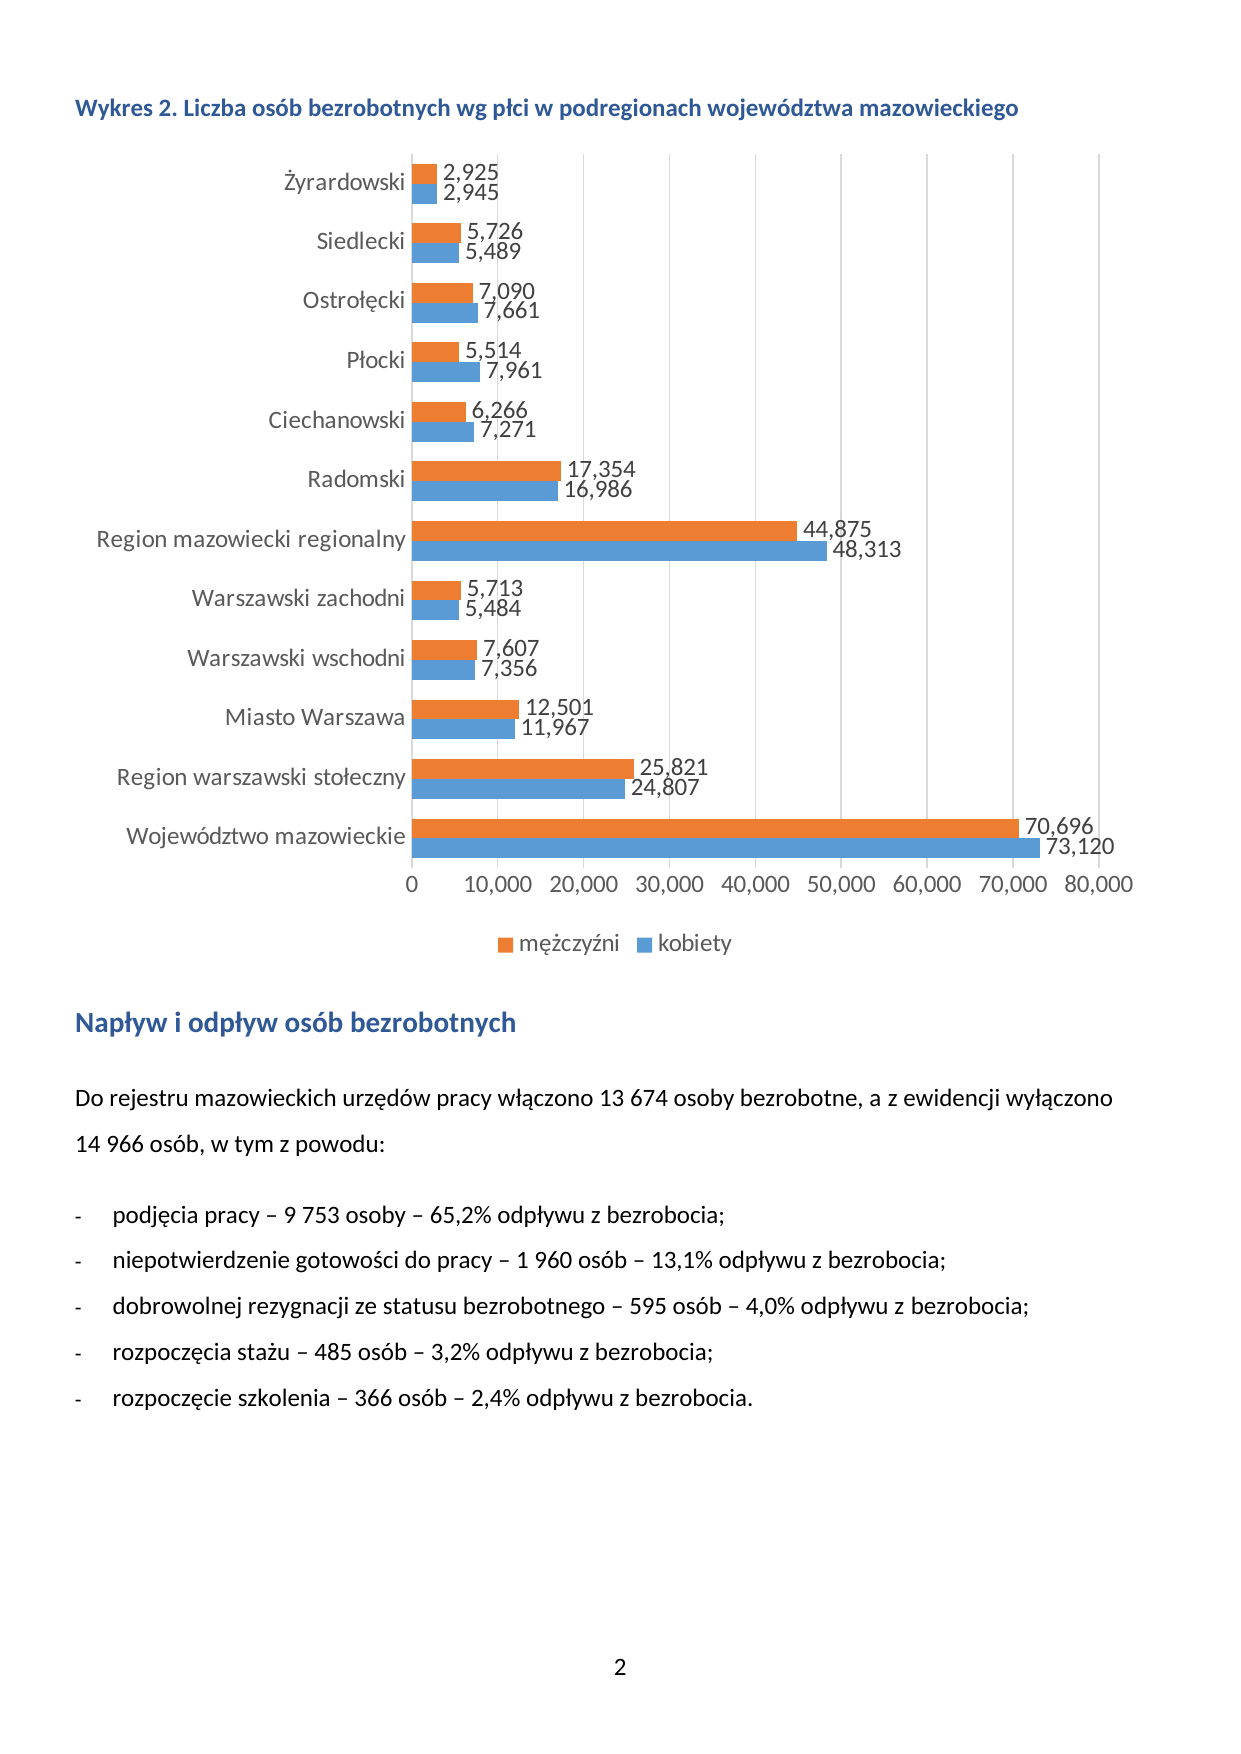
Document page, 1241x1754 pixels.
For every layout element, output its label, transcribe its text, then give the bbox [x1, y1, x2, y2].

list dobrowolnej rezygnacji ze statusu bezrobotnego – 595 osób – 4,0% odpływu z bezrobocia; [75, 1290, 1165, 1321]
subtitle Wykres 2. Liczba osób bezrobotnych wg płci w podregionach województwa mazowieckiego [75, 92, 1165, 964]
list niepotwierdzenie gotowości do pracy – 1 960 osób – 13,1% odpływu z bezrobocia; [75, 1244, 1165, 1275]
subtitle Napływ i odpływ osób bezrobotnych [75, 1004, 1165, 1039]
text Do rejestru mazowieckich urzędów pracy włączono 13 674 osoby bezrobotne, a z ewidencji wyłączono 14 966 osób, w tym z powodu: [75, 1082, 1165, 1158]
list rozpoczęcia stażu – 485 osób – 3,2% odpływu z bezrobocia; [75, 1336, 1165, 1366]
list rozpoczęcie szkolenia – 366 osób – 2,4% odpływu z bezrobocia. [75, 1382, 1165, 1412]
list podjęcia pracy – 9 753 osoby – 65,2% odpływu z bezrobocia; [75, 1199, 1165, 1229]
